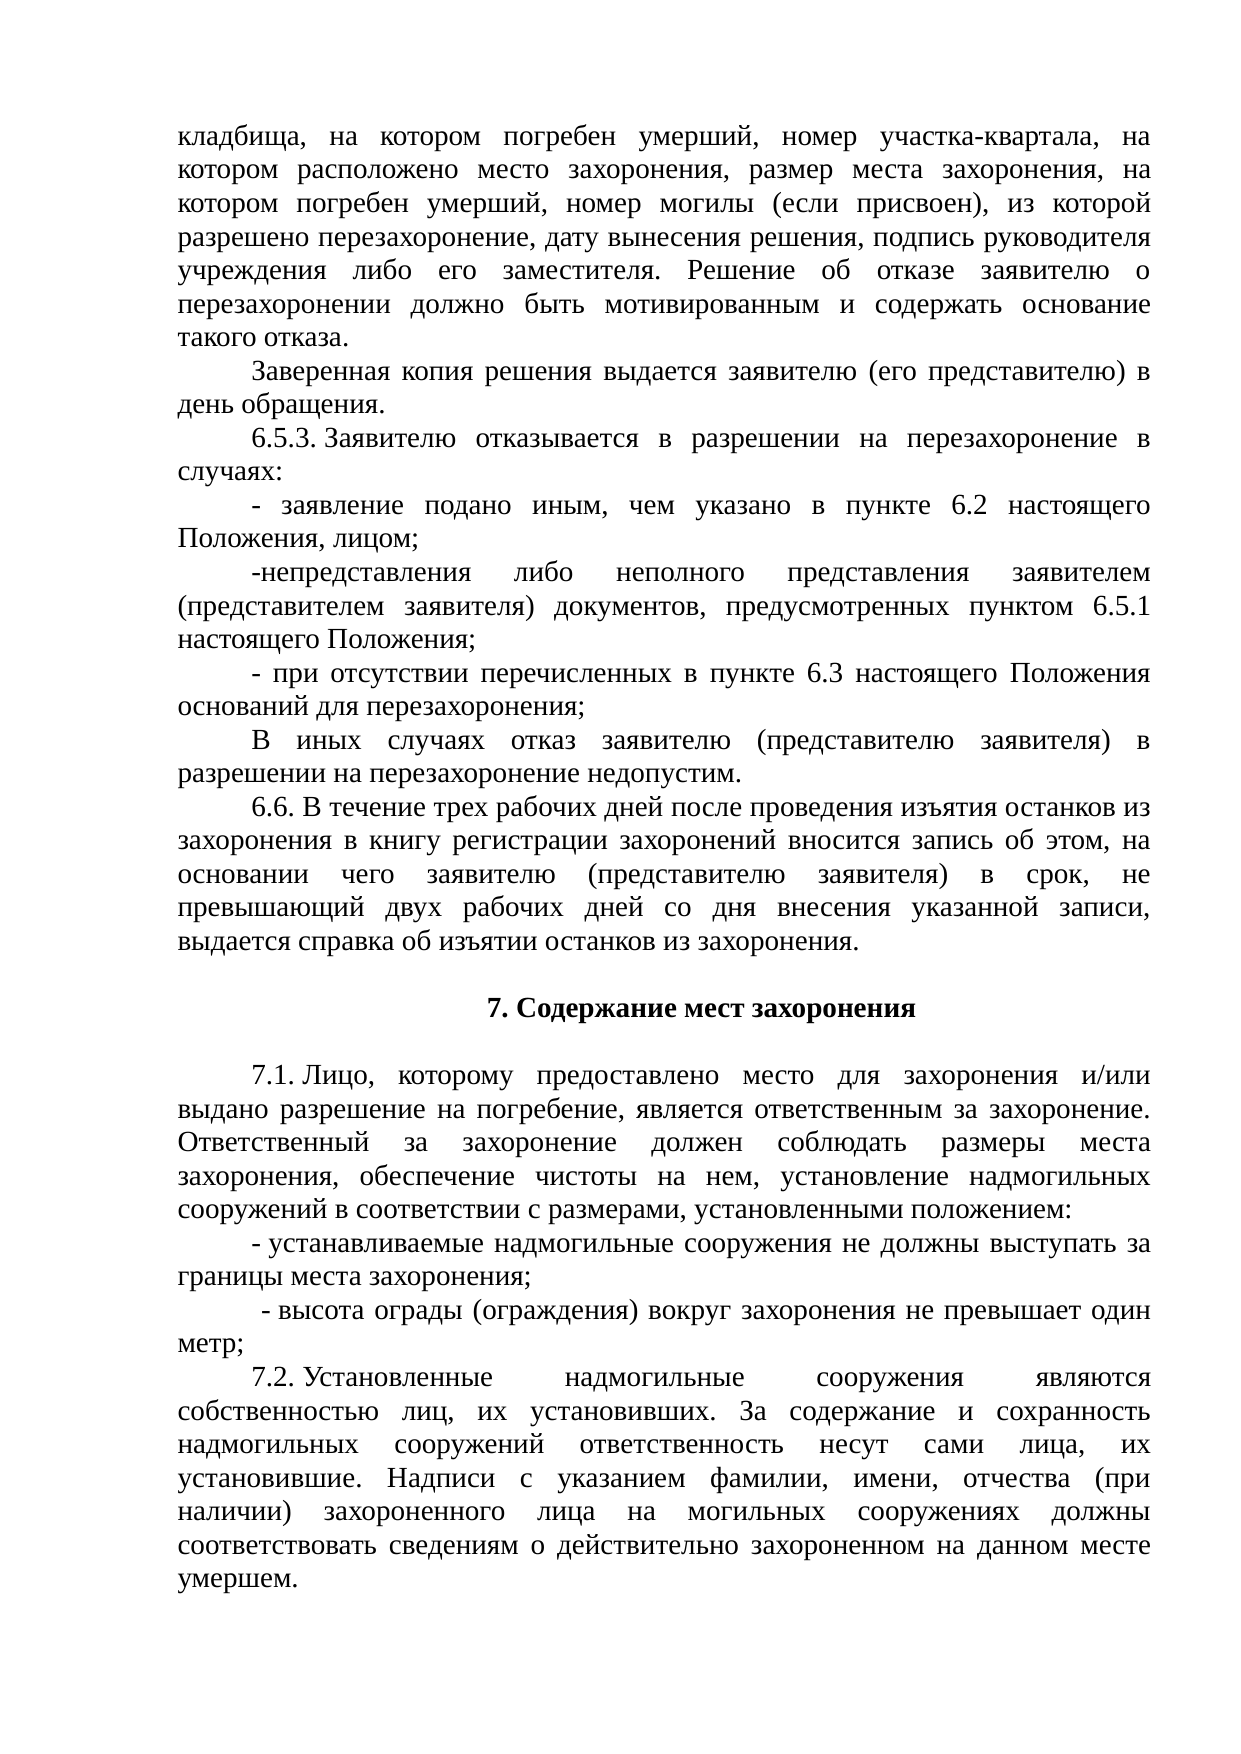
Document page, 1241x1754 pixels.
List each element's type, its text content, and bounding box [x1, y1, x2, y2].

text - заявление подано иным, чем указано в пункте 6.2 настоящего Положения, лицом; [177, 487, 1152, 554]
text -непредставления либо неполного представления заявителем (представителем заявителя) документов, предусмотренных пунктом 6.5.1 настоящего Положения; [177, 554, 1152, 655]
text Заверенная копия решения выдается заявителю (его представителю) в день обращения. [177, 353, 1152, 420]
text - устанавливаемые надмогильные сооружения не должны выступать за границы места захоронения; [177, 1225, 1152, 1292]
text В иных случаях отказ заявителю (представителю заявителя) в разрешении на перезахоронение недопустим. [177, 722, 1152, 789]
text 7.2. Установленные надмогильные сооружения являются собственностью лиц, их установивших. За содержание и сохранность надмогильных сооружений ответственность несут сами лица, их установившие. Надписи с указанием фамилии, имени, отчества (при наличии) захороненного лица на могильных сооружениях должны соответствовать сведениям о действительно захороненном на данном месте умершем. [177, 1359, 1152, 1594]
text 6.5.3. Заявителю отказывается в разрешении на перезахоронение в случаях: [177, 420, 1152, 487]
text - высота ограды (ограждения) вокруг захоронения не превышает один метр; [177, 1292, 1152, 1359]
text - при отсутствии перечисленных в пункте 6.3 настоящего Положения оснований для перезахоронения; [177, 655, 1152, 722]
text 7.1. Лицо, которому предоставлено место для захоронения и/или выдано разрешение на погребение, является ответственным за захоронение. Ответственный за захоронение должен соблюдать размеры места захоронения, обеспечение чистоты на нем, установление надмогильных сооружений в соответствии с размерами, установленными положением: [177, 1057, 1152, 1225]
text 7. Содержание мест захоронения [177, 990, 1152, 1024]
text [177, 118, 1152, 353]
text 6.6. В течение трех рабочих дней после проведения изъятия останков из захоронения в книгу регистрации захоронений вносится запись об этом, на основании чего заявителю (представителю заявителя) в срок, не превышающий двух рабочих дней со дня внесения указанной записи, выдается справка об изъятии останков из захоронения. [177, 789, 1152, 957]
